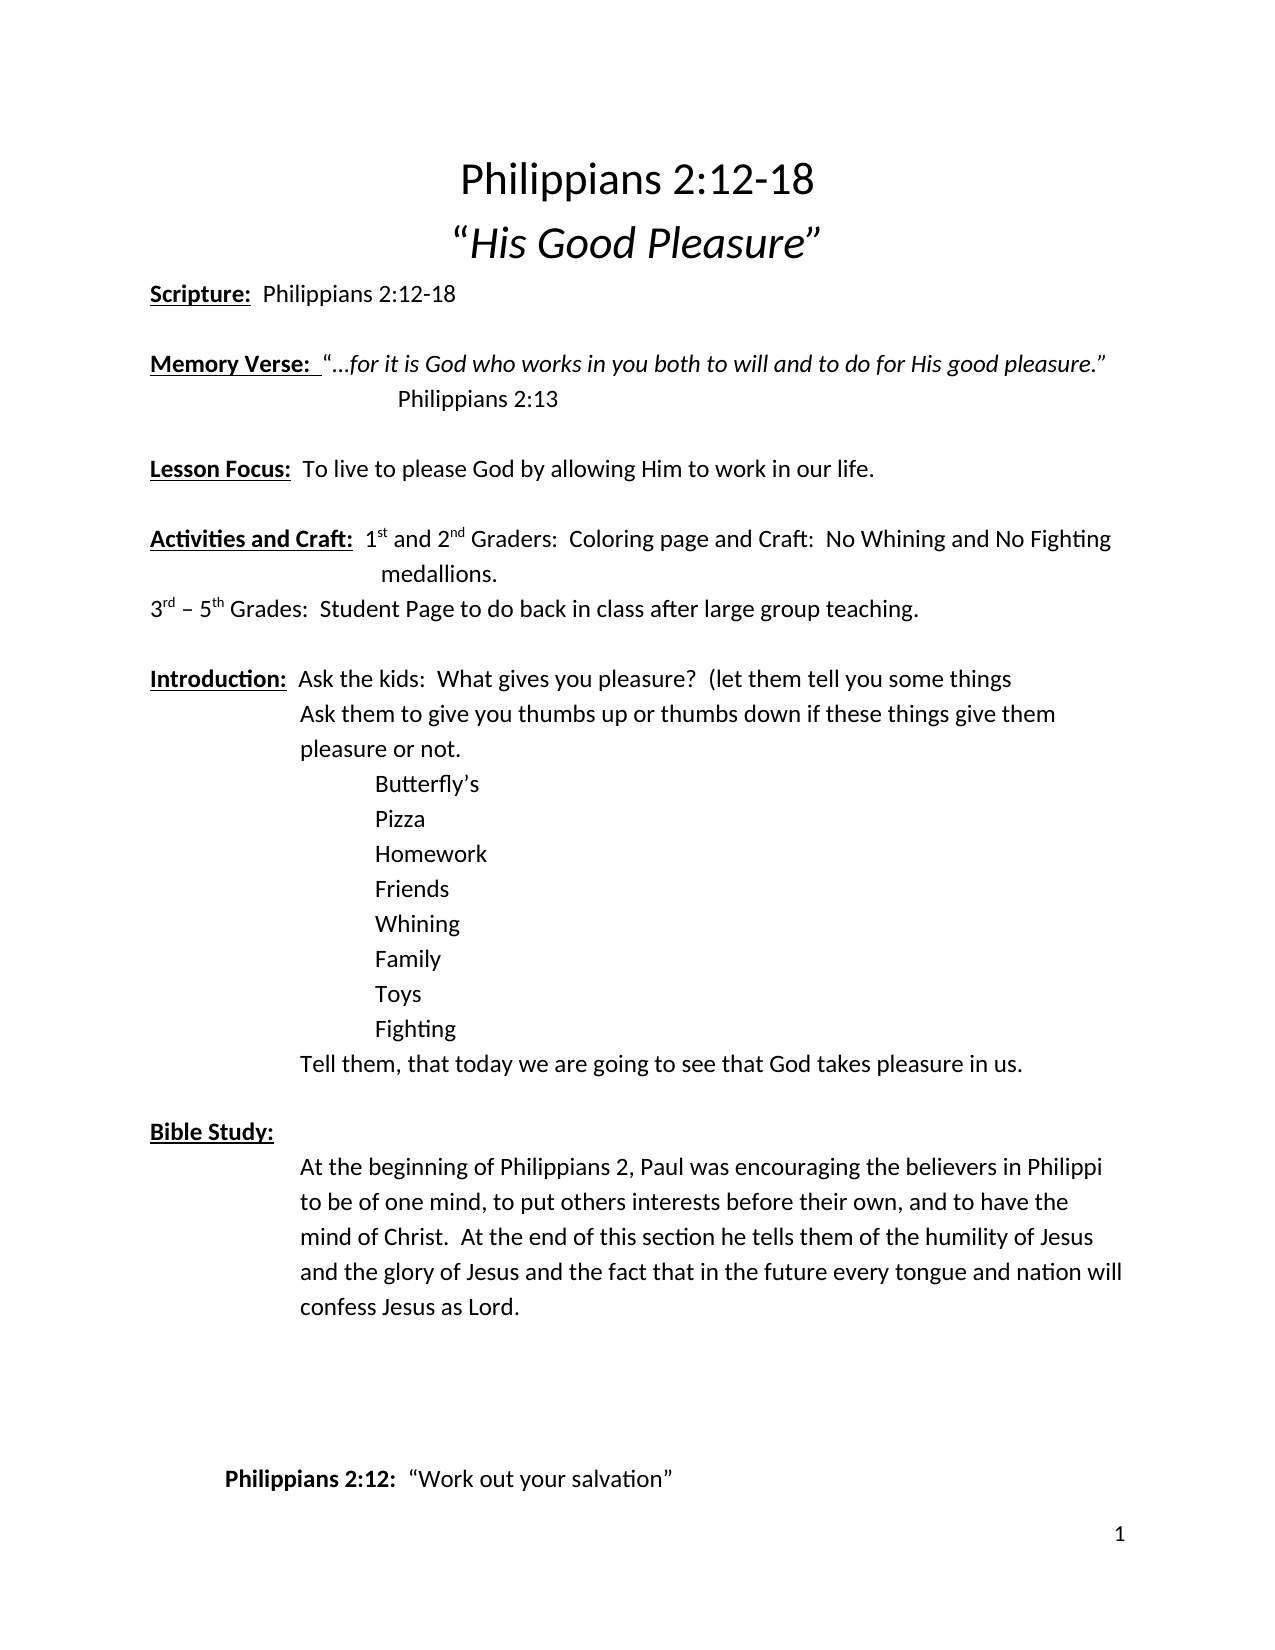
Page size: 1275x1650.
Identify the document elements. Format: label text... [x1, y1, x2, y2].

text Friends [300, 873, 1125, 904]
text 3rd – 5th Grades: Student Page to do back in class after large group teaching. [150, 593, 1125, 624]
text Philippians 2:12-18 [150, 150, 1125, 206]
text Whining [300, 908, 1125, 939]
text Philippians 2:13 [300, 383, 1125, 414]
text Pizza [300, 803, 1125, 834]
text Philippians 2:12: “Work out your salvation” [150, 1463, 1125, 1494]
text Bible Study: [150, 1116, 1125, 1147]
text Activities and Craft: 1st and 2nd Graders: Coloring page and Craft: No Whining and No Fighting [150, 523, 1125, 554]
text Scripture: Philippians 2:12-18 [150, 278, 1125, 309]
text “His Good Pleasure” [150, 214, 1125, 270]
text Fighting [300, 1013, 1125, 1044]
text Ask them to give you thumbs up or thumbs down if these things give them pleasure or not. [300, 698, 1125, 764]
text At the beginning of Philippians 2, Paul was encouraging the believers in Philippi to be of one mind, to put others interests before their own, and to have the mind of Christ. At the end of this section he tells them of the humility of Jesus and the glory of Jesus and the fact that in the future every tongue and nation will confess Jesus as Lord. [300, 1151, 1125, 1322]
text Family [300, 943, 1125, 974]
text Introduction: Ask the kids: What gives you pleasure? (let them tell you some things [150, 663, 1125, 694]
text Memory Verse: “…for it is God who works in you both to will and to do for His good pleasure.” [150, 348, 1125, 379]
text Butterfly’s [300, 768, 1125, 799]
text Toys [300, 978, 1125, 1009]
text Homework [300, 838, 1125, 869]
text Tell them, that today we are going to see that God takes pleasure in us. [300, 1048, 1125, 1079]
text medallions. [300, 558, 1125, 589]
text Lesson Focus: To live to please God by allowing Him to work in our life. [150, 453, 1125, 484]
